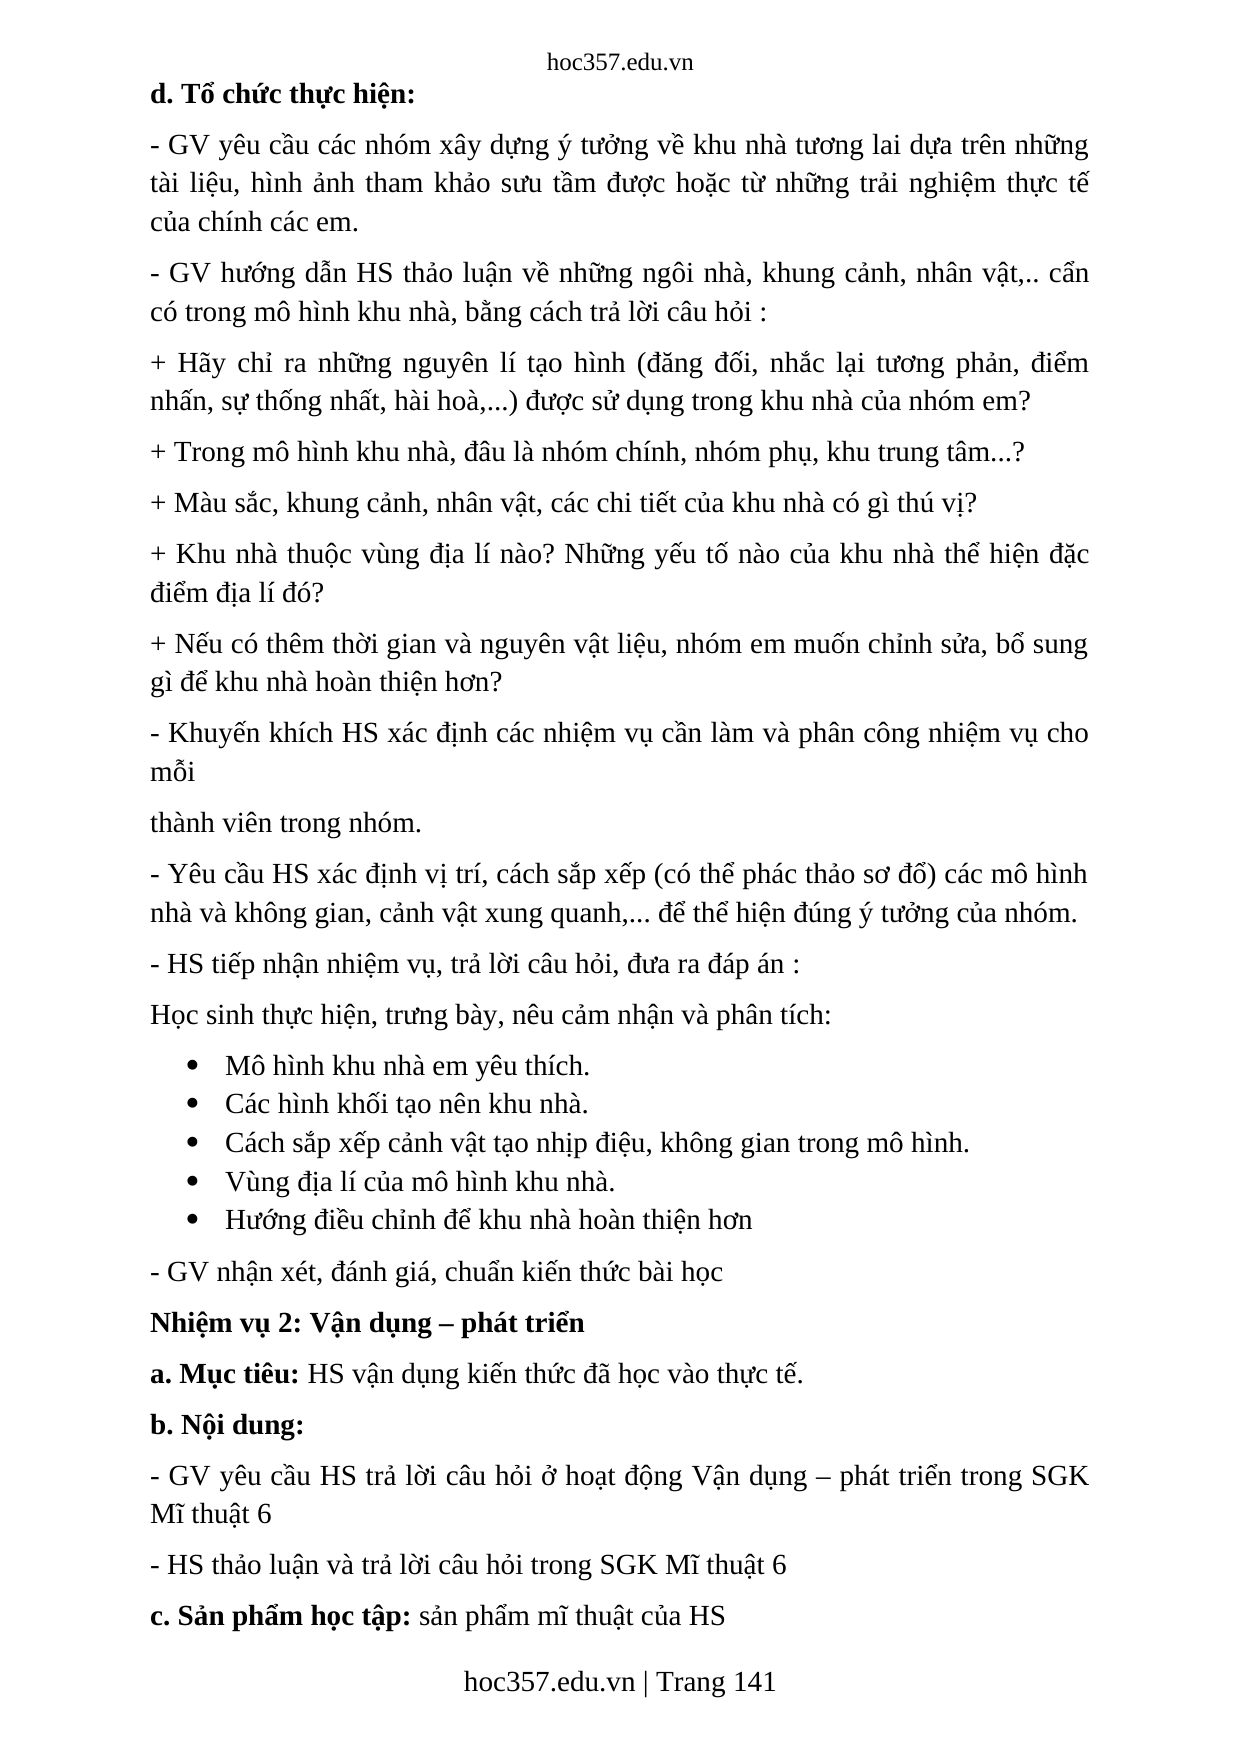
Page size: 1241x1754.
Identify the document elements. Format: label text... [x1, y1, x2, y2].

text - Yêu cầu HS xác định vị trí, cách sắp xếp (có thể phác thảo sơ đổ) các mô hình nhà và không gian, cảnh vật xung quanh,... để thể hiện đúng ý tưởng của nhóm. [150, 856, 1090, 928]
text - GV yêu cầu HS trả lời câu hỏi ở hoạt động Vận dụng – phát triển trong SGK Mĩ thuật 6 [150, 1458, 1090, 1530]
list Các hình khối tạo nên khu nhà. [187, 1087, 1090, 1120]
text d. Tổ chức thực hiện: [150, 76, 1090, 109]
text Nhiệm vụ 2: Vận dụng – phát triển [150, 1305, 1090, 1338]
text c. Sản phẩm học tập: sản phẩm mĩ thuật của HS [150, 1598, 1090, 1632]
text + Nếu có thêm thời gian và nguyên vật liệu, nhóm em muốn chỉnh sửa, bổ sung gì để khu nhà hoàn thiện hơn? [150, 626, 1090, 698]
text b. Nội dung: [150, 1407, 1090, 1440]
list Vùng địa lí của mô hình khu nhà. [187, 1164, 1090, 1197]
text - GV yêu cầu các nhóm xây dựng ý tưởng về khu nhà tương lai dựa trên những tài liệu, hình ảnh tham khảo sưu tầm được hoặc từ những trải nghiệm thực tế của chính các em. [150, 127, 1090, 238]
list Cách sắp xếp cảnh vật tạo nhịp điệu, không gian trong mô hình. [187, 1125, 1090, 1159]
text + Hãy chỉ ra những nguyên lí tạo hình (đăng đối, nhắc lại tương phản, điểm nhấn, sự thống nhất, hài hoà,...) được sử dụng trong khu nhà của nhóm em? [150, 345, 1090, 417]
list Hướng điều chỉnh để khu nhà hoàn thiện hơn [187, 1202, 1090, 1236]
text thành viên trong nhóm. [150, 805, 1090, 839]
text - GV hướng dẫn HS thảo luận về những ngôi nhà, khung cảnh, nhân vật,.. cẩn có trong mô hình khu nhà, bằng cách trả lời câu hỏi : [150, 255, 1090, 327]
text + Trong mô hình khu nhà, đâu là nhóm chính, nhóm phụ, khu trung tâm...? [150, 434, 1090, 468]
text Học sinh thực hiện, trưng bày, nêu cảm nhận và phân tích: [150, 997, 1090, 1030]
text - HS tiếp nhận nhiệm vụ, trả lời câu hỏi, đưa ra đáp án : [150, 946, 1090, 979]
text + Khu nhà thuộc vùng địa lí nào? Những yếu tố nào của khu nhà thể hiện đặc điểm địa lí đó? [150, 536, 1090, 608]
text - HS thảo luận và trả lời câu hỏi trong SGK Mĩ thuật 6 [150, 1547, 1090, 1581]
text + Màu sắc, khung cảnh, nhân vật, các chi tiết của khu nhà có gì thú vị? [150, 485, 1090, 519]
text - GV nhận xét, đánh giá, chuẩn kiến thức bài học [150, 1254, 1090, 1287]
text a. Mục tiêu: HS vận dụng kiến thức đã học vào thực tế. [150, 1356, 1090, 1389]
text - Khuyến khích HS xác định các nhiệm vụ cần làm và phân công nhiệm vụ cho mỗi [150, 716, 1090, 788]
list Mô hình khu nhà em yêu thích. [187, 1048, 1090, 1082]
